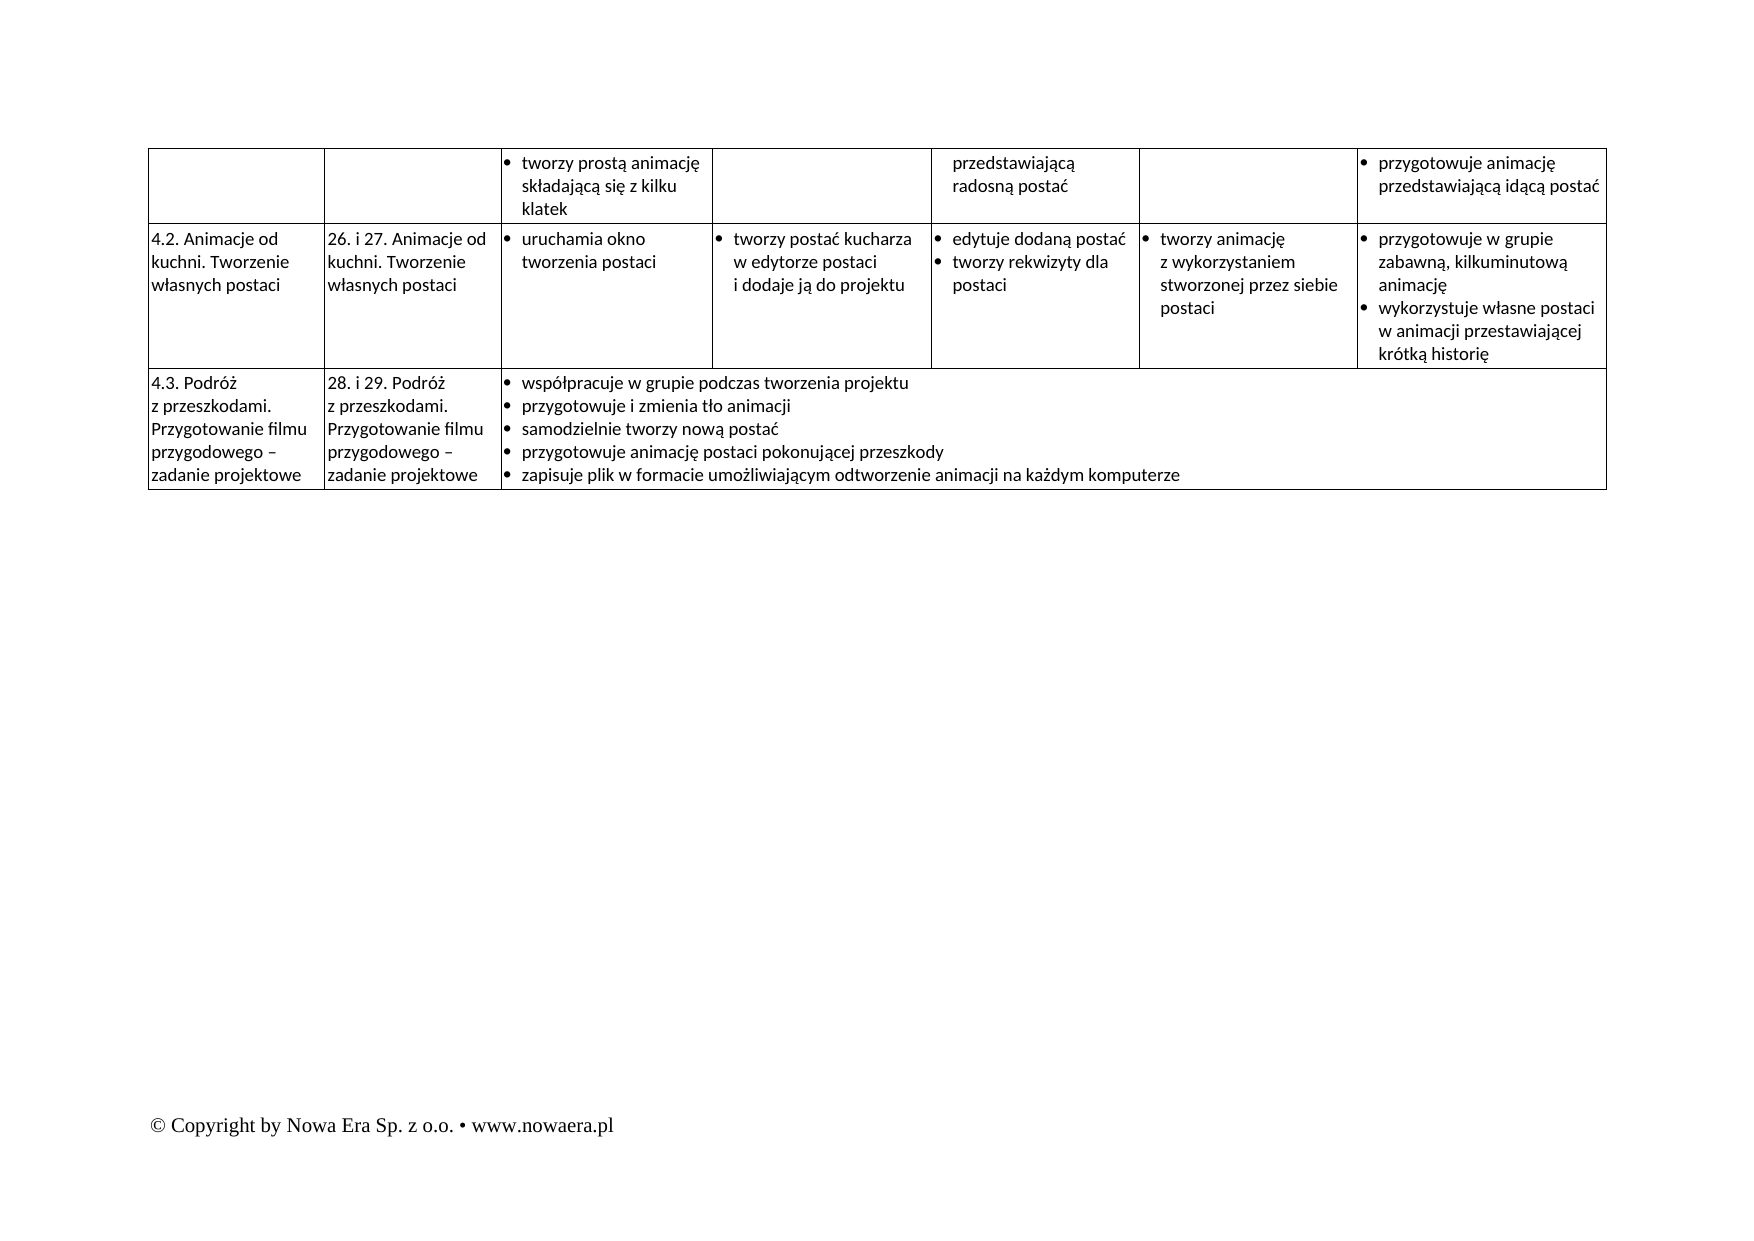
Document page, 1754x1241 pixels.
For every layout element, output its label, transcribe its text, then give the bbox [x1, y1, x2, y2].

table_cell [149, 149, 324, 223]
table_cell 28. i 29. Podróż z przeszkodami. Przygotowanie filmu przygodowego – zadanie projektowe [325, 369, 501, 489]
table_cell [932, 149, 1139, 223]
table_cell tworzy postać kucharza w edytorze postaci i dodaje ją do projektu [713, 224, 931, 368]
table_cell 4.2. Animacje od kuchni. Tworzenie własnych postaci [149, 224, 324, 368]
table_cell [713, 149, 931, 223]
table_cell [1140, 149, 1357, 223]
table_cell 4.3. Podróż z przeszkodami. Przygotowanie filmu przygodowego – zadanie projektowe [149, 369, 324, 489]
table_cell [502, 149, 712, 223]
table_cell 26. i 27. Animacje od kuchni. Tworzenie własnych postaci [325, 224, 501, 368]
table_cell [325, 149, 501, 223]
table_cell przygotowuje w grupie zabawną, kilkuminutową animację wykorzystuje własne postaci w animacji przestawiającej krótką historię [1358, 224, 1606, 368]
table_cell współpracuje w grupie podczas tworzenia projektu przygotowuje i zmienia tło animacji samodzielnie tworzy nową postać przygotowuje animację postaci pokonującej przeszkody zapisuje plik w formacie umożliwiającym odtworzenie animacji na każdym komputerze [502, 369, 1606, 489]
table_cell uruchamia okno tworzenia postaci [502, 224, 712, 368]
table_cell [1358, 149, 1606, 223]
table_cell tworzy animację z wykorzystaniem stworzonej przez siebie postaci [1140, 224, 1357, 368]
table_cell edytuje dodaną postać tworzy rekwizyty dla postaci [932, 224, 1139, 368]
